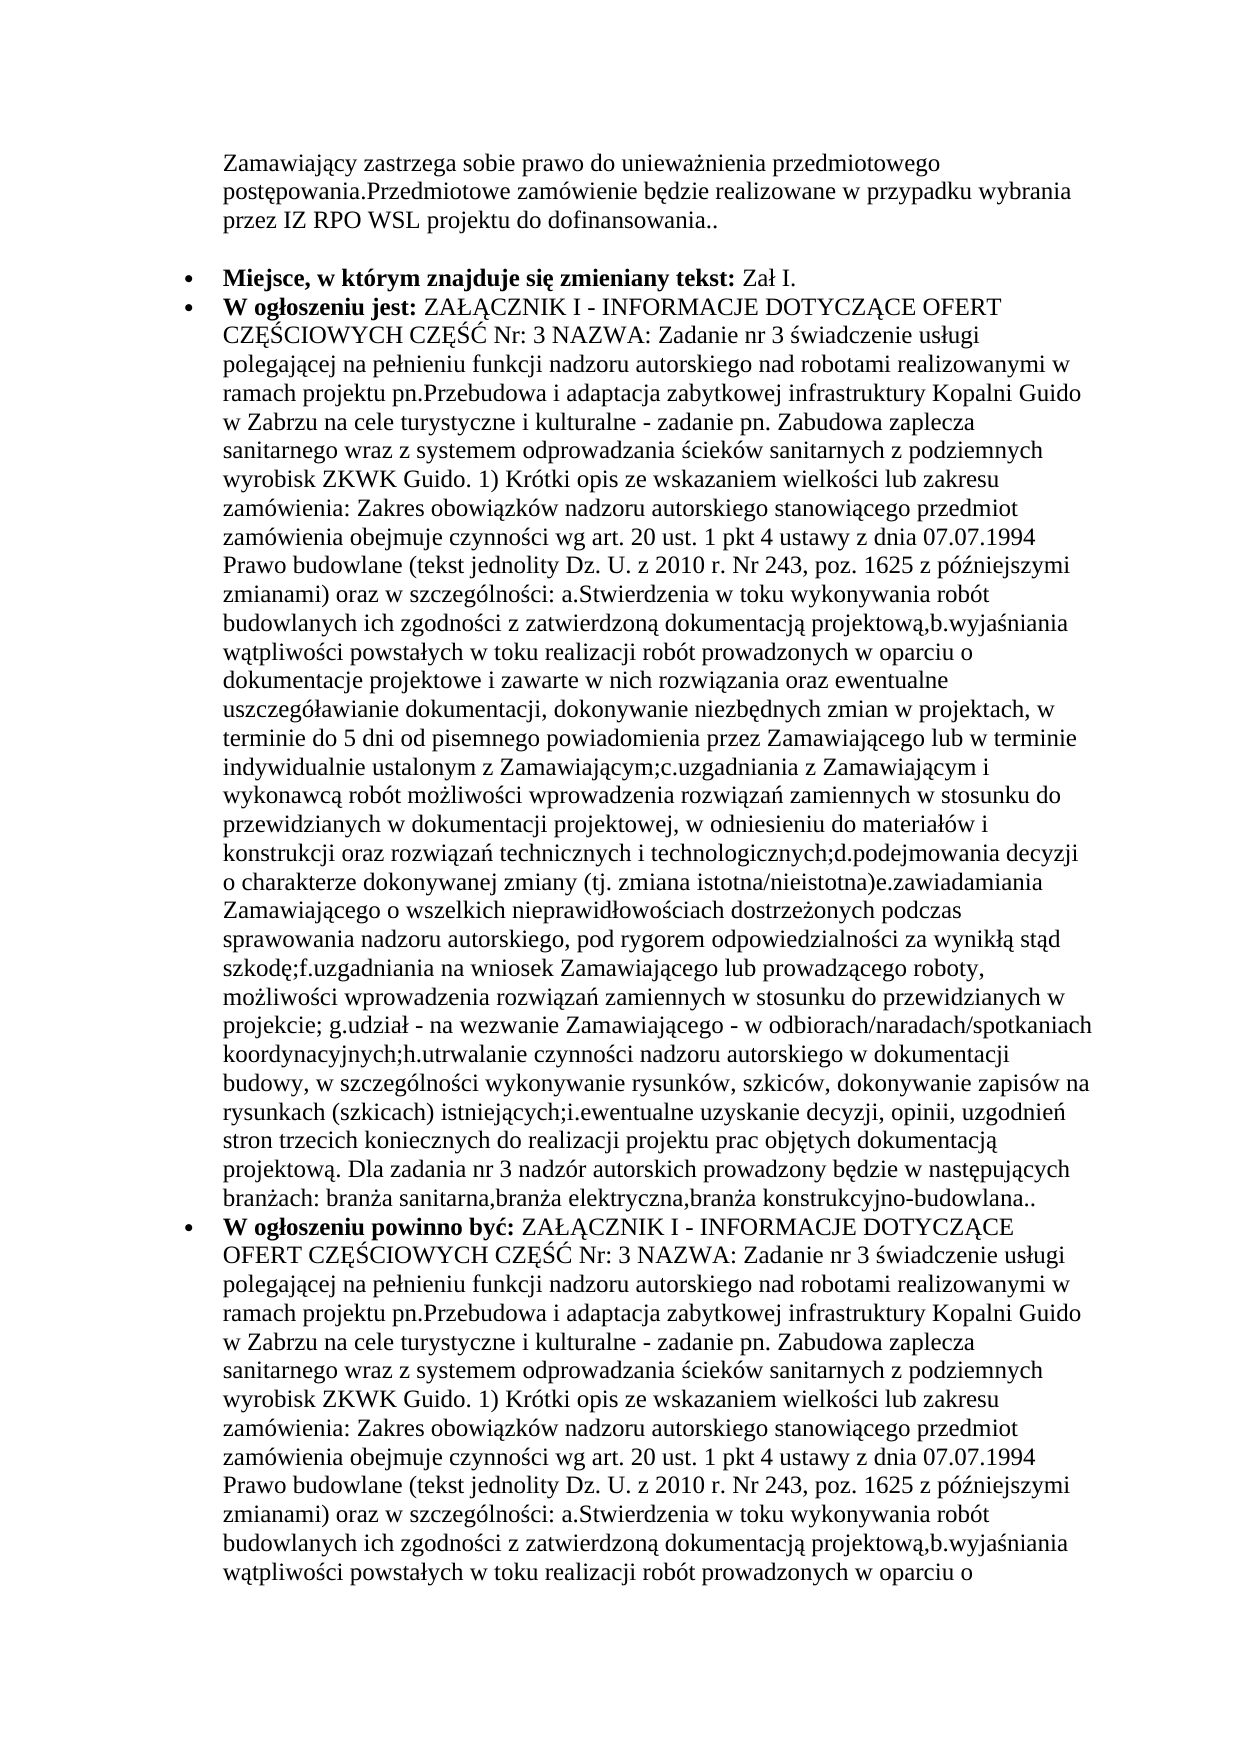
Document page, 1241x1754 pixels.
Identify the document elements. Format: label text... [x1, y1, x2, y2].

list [185, 1212, 1092, 1586]
list W ogłoszeniu jest: ZAŁĄCZNIK I - INFORMACJE DOTYCZĄCE OFERT CZĘŚCIOWYCH CZĘŚĆ Nr: 3 NAZWA: Zadanie nr 3 świadczenie usługi polegającej na pełnieniu funkcji nadzoru autorskiego nad robotami realizowanymi w ramach projektu pn.Przebudowa i adaptacja zabytkowej infrastruktury Kopalni Guido w Zabrzu na cele turystyczne i kulturalne - zadanie pn. Zabudowa zaplecza sanitarnego wraz z systemem odprowadzania ścieków sanitarnych z podziemnych wyrobisk ZKWK Guido. 1) Krótki opis ze wskazaniem wielkości lub zakresu zamówienia: Zakres obowiązków nadzoru autorskiego stanowiącego przedmiot zamówienia obejmuje czynności wg art. 20 ust. 1 pkt 4 ustawy z dnia 07.07.1994 Prawo budowlane (tekst jednolity Dz. U. z 2010 r. Nr 243, poz. 1625 z późniejszymi zmianami) oraz w szczególności: a.Stwierdzenia w toku wykonywania robót budowlanych ich zgodności z zatwierdzoną dokumentacją projektową,b.wyjaśniania wątpliwości powstałych w toku realizacji robót prowadzonych w oparciu o dokumentacje projektowe i zawarte w nich rozwiązania oraz ewentualne uszczegóławianie dokumentacji, dokonywanie niezbędnych zmian w projektach, w terminie do 5 dni od pisemnego powiadomienia przez Zamawiającego lub w terminie indywidualnie ustalonym z Zamawiającym;c.uzgadniania z Zamawiającym i wykonawcą robót możliwości wprowadzenia rozwiązań zamiennych w stosunku do przewidzianych w dokumentacji projektowej, w odniesieniu do materiałów i konstrukcji oraz rozwiązań technicznych i technologicznych;d.podejmowania decyzji o charakterze dokonywanej zmiany (tj. zmiana istotna/nieistotna)e.zawiadamiania Zamawiającego o wszelkich nieprawidłowościach dostrzeżonych podczas sprawowania nadzoru autorskiego, pod rygorem odpowiedzialności za wynikłą stąd szkodę;f.uzgadniania na wniosek Zamawiającego lub prowadzącego roboty, możliwości wprowadzenia rozwiązań zamiennych w stosunku do przewidzianych w projekcie; g.udział - na wezwanie Zamawiającego - w odbiorach/naradach/spotkaniach koordynacyjnych;h.utrwalanie czynności nadzoru autorskiego w dokumentacji budowy, w szczególności wykonywanie rysunków, szkiców, dokonywanie zapisów na rysunkach (szkicach) istniejących;i.ewentualne uzyskanie decyzji, opinii, uzgodnień stron trzecich koniecznych do realizacji projektu prac objętych dokumentacją projektową. Dla zadania nr 3 nadzór autorskich prowadzony będzie w następujących branżach: branża sanitarna,branża elektryczna,branża konstrukcyjno-budowlana.. [185, 292, 1092, 1212]
list Miejsce, w którym znajduje się zmieniany tekst: Zał I. [185, 263, 1092, 292]
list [185, 148, 1092, 234]
